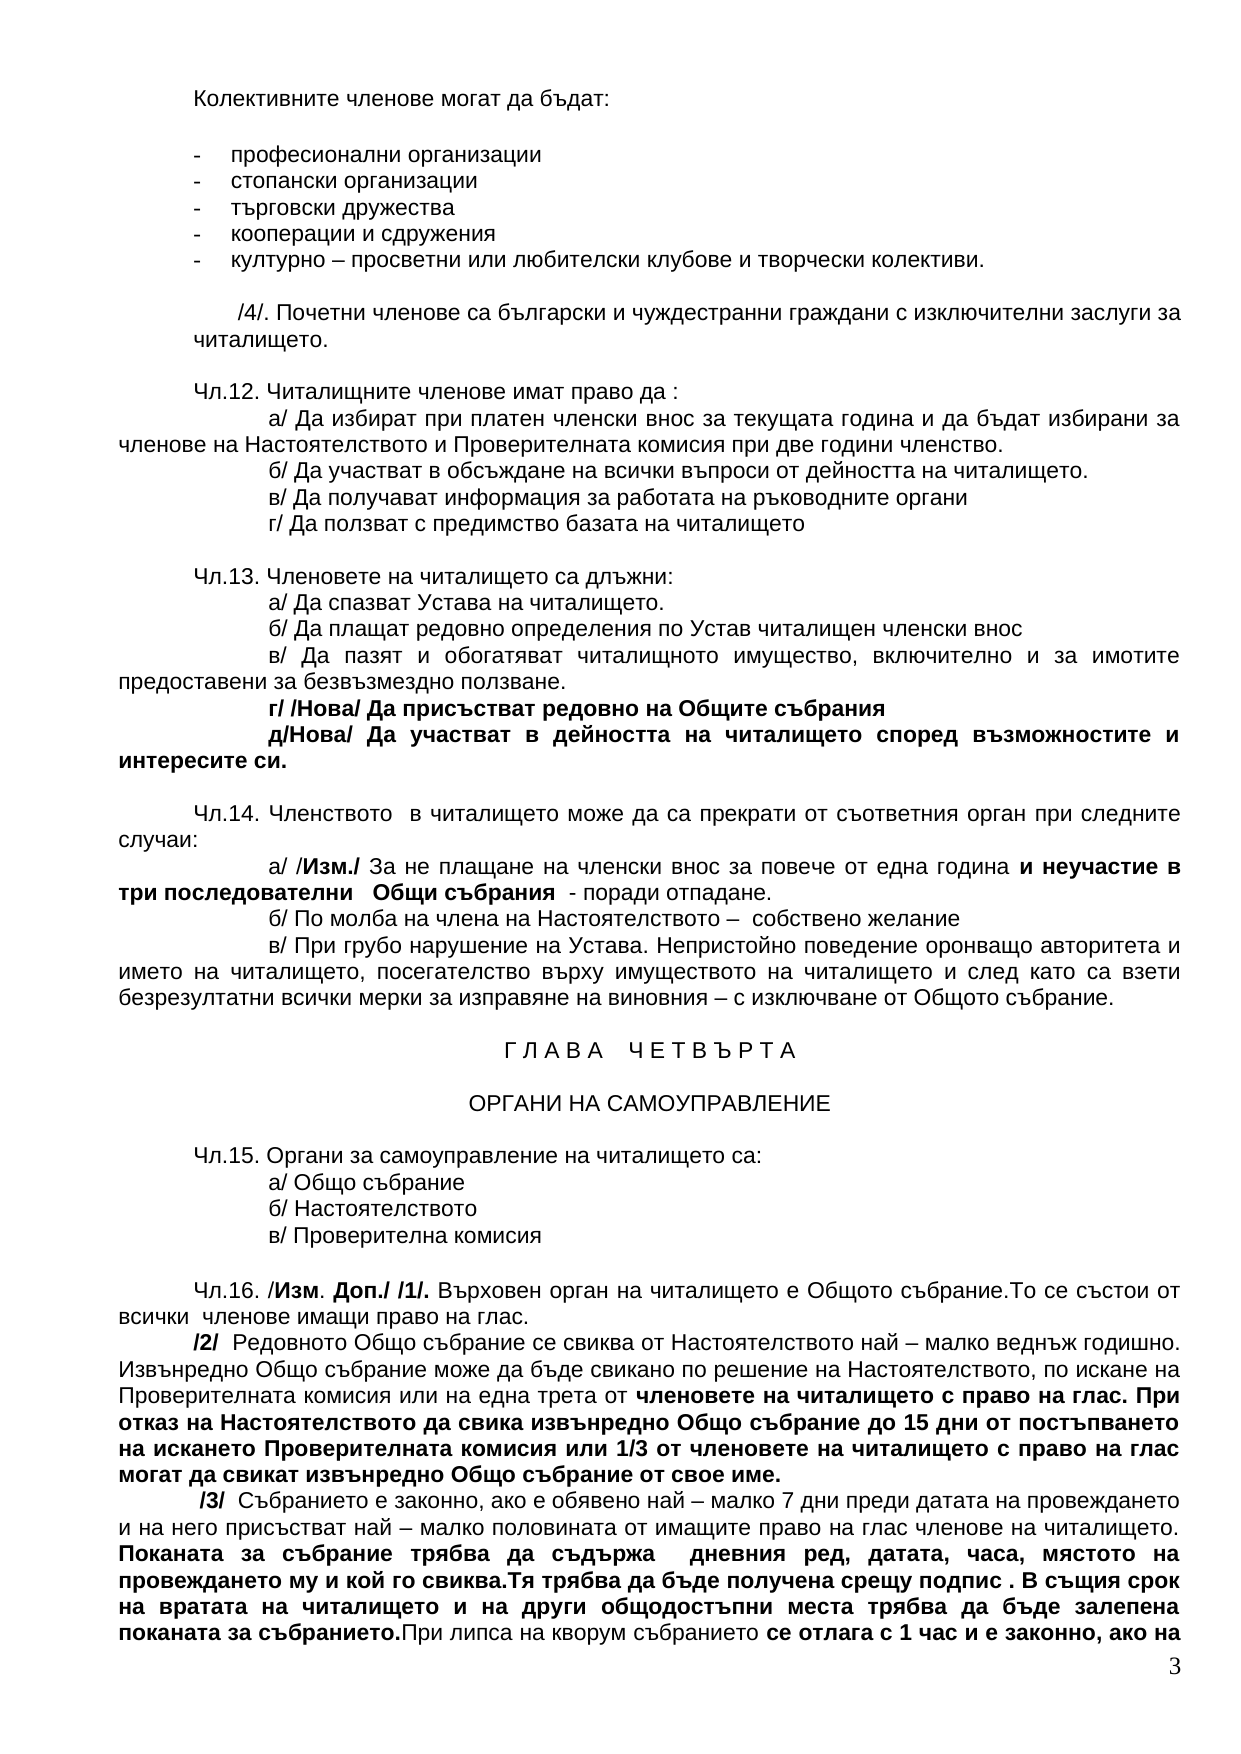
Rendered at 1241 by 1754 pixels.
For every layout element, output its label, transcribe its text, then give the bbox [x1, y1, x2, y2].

list стопански организации [193, 167, 1181, 193]
text а/ Общо събрание [118, 1169, 1181, 1195]
text Чл.15. Органи за самоуправление на читалището са: [118, 1142, 1181, 1169]
list професионални организации [193, 141, 1181, 167]
text а/ Да спазват Устава на читалището. [118, 589, 1181, 615]
text Г Л А В А Ч Е Т В Ъ Р Т А [118, 1037, 1181, 1063]
text г/ Да ползват с предимство базата на читалището [118, 510, 1181, 536]
text д/Нова/ Да участват в дейността на читалището според възможностите и интересите си. [118, 721, 1181, 773]
text г/ /Нова/ Да присъстват редовно на Общите събрания [118, 694, 1181, 721]
text в/ Проверителна комисия [118, 1222, 1181, 1248]
text б/ Да участват в обсъждане на всички въпроси от дейността на читалището. [118, 457, 1181, 484]
text в/ Да получават информация за работата на ръководните органи [118, 484, 1181, 510]
text Чл.14. Членството в читалището може да са прекрати от съответния орган при следните случаи: [118, 800, 1181, 853]
text б/ Настоятелството [118, 1195, 1181, 1222]
text /2/ Редовното Общо събрание се свиква от Настоятелството най – малко веднъж годишно. Извънредно Общо събрание може да бъде свикано по решение на Настоятелството, по искане на Проверителната комисия или на една трета от членовете на читалището с право на глас. При отказ на Настоятелството да свика извънредно Общо събрание до 15 дни от постъпването на искането Проверителната комисия или 1/3 от членовете на читалището с право на глас могат да свикат извънредно Общо събрание от свое име. [118, 1329, 1181, 1487]
text в/ Да пазят и обогатяват читалищното имущество, включително и за имотите предоставени за безвъзмездно ползване. [118, 642, 1181, 694]
text в/ При грубо нарушение на Устава. Непристойно поведение оронващо авторитета и името на читалището, посегателство върху имуществото на читалището и след като са взети безрезултатни всички мерки за изправяне на виновния – с изключване от Общото събрание. [118, 932, 1181, 1011]
text а/ /Изм./ За не плащане на членски внос за повече от една година и неучастие в три последователни Общи събрания - поради отпадане. [118, 853, 1181, 905]
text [118, 1487, 1181, 1646]
text а/ Да избират при платен членски внос за текущата година и да бъдат избирани за членове на Настоятелството и Проверителната комисия при две години членство. [118, 404, 1181, 457]
text б/ Да плащат редовно определения по Устав читалищен членски внос [118, 615, 1181, 642]
text Чл.13. Членовете на читалището са длъжни: [118, 563, 1181, 589]
text ОРГАНИ НА САМОУПРАВЛЕНИЕ [118, 1090, 1181, 1116]
text б/ По молба на члена на Настоятелството – собствено желание [118, 905, 1181, 932]
text Колективните членове могат да бъдат: [118, 85, 1181, 112]
list културно – просветни или любителски клубове и творчески колективи. [193, 246, 1181, 273]
text Чл.16. /Изм. Доп./ /1/. Върховен орган на читалището е Общото събрание.То се състои от всички членове имащи право на глас. [118, 1277, 1181, 1329]
list кооперации и сдружения [193, 220, 1181, 246]
text /4/. Почетни членове са български и чуждестранни граждани с изключителни заслуги за читалището. [193, 299, 1181, 352]
text Чл.12. Читалищните членове имат право да : [118, 378, 1181, 404]
list търговски дружества [193, 193, 1181, 220]
